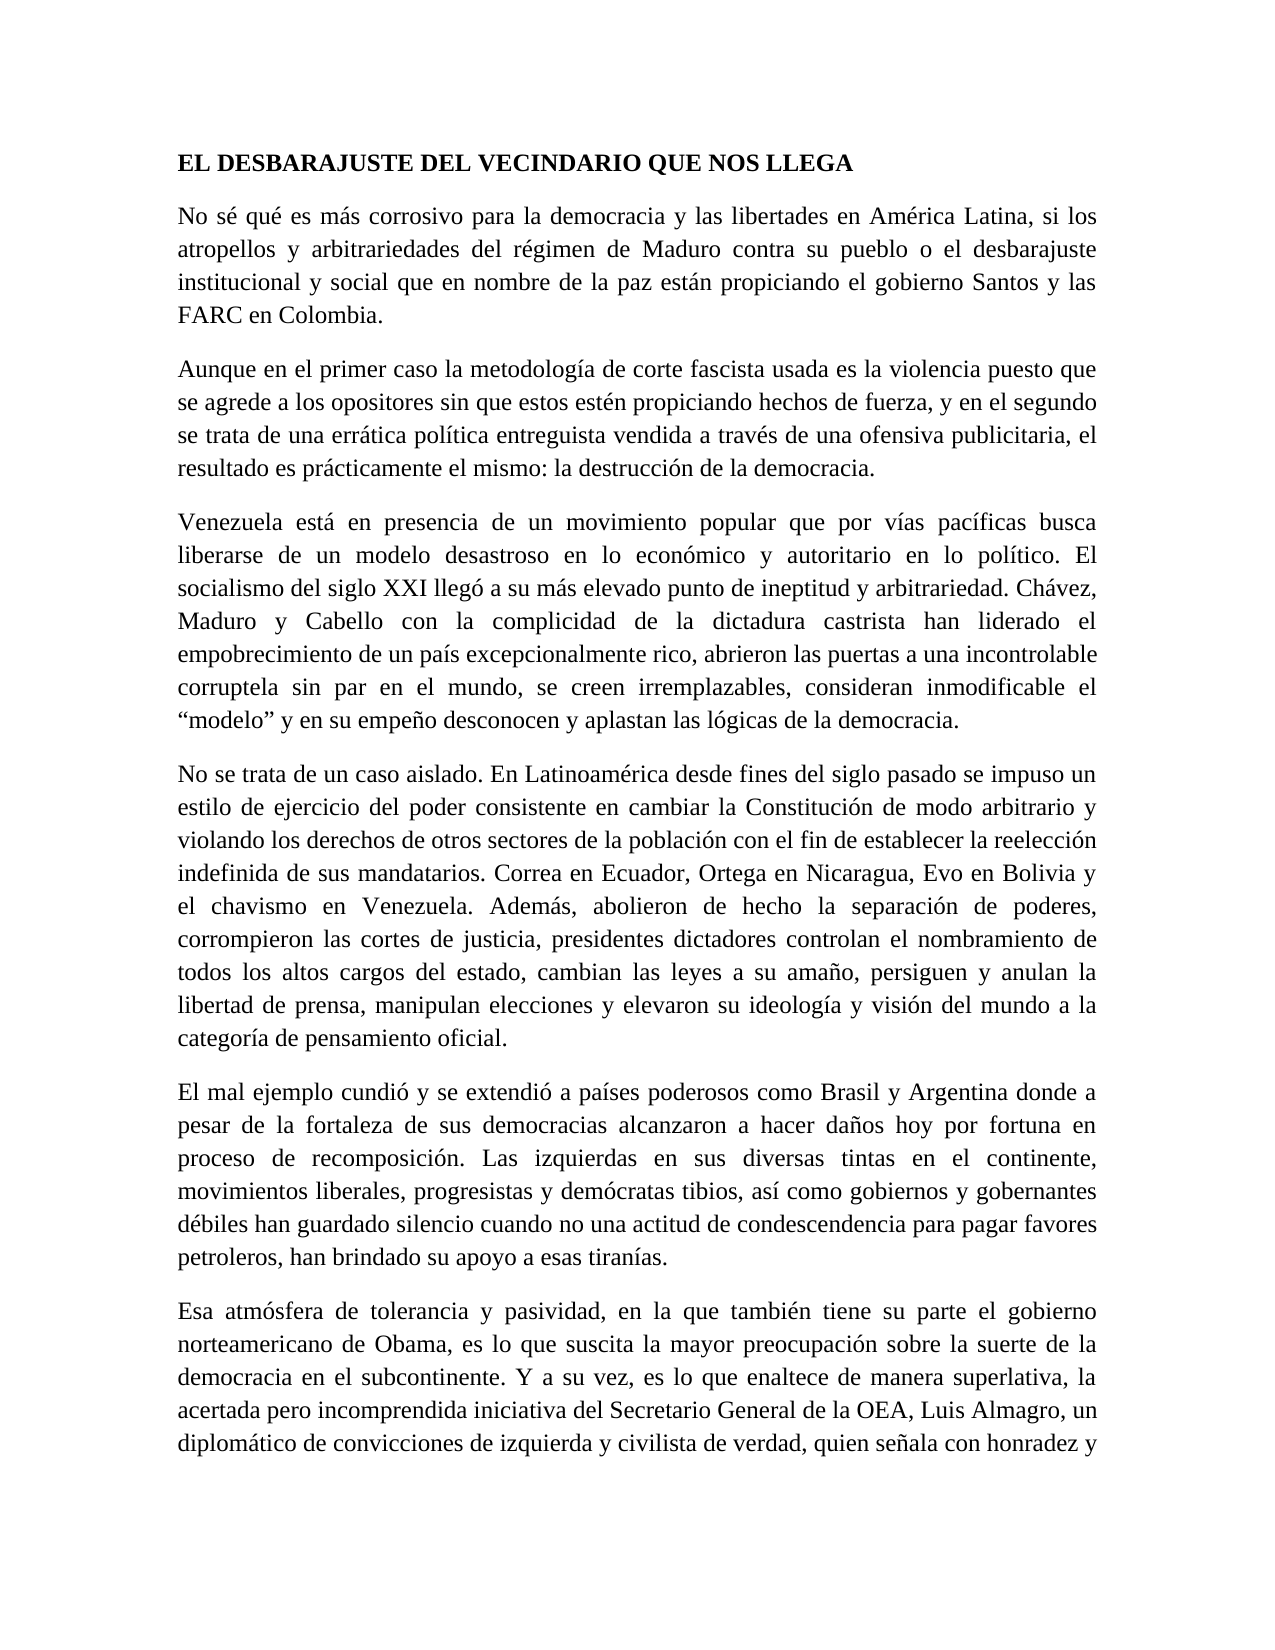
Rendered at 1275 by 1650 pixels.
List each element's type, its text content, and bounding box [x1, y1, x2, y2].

text No se trata de un caso aislado. En Latinoamérica desde fines del siglo pasado se impuso un estilo de ejercicio del poder consistente en cambiar la Constitución de modo arbitrario y violando los derechos de otros sectores de la población con el fin de establecer la reelección indefinida de sus mandatarios. Correa en Ecuador, Ortega en Nicaragua, Evo en Bolivia y el chavismo en Venezuela. Además, abolieron de hecho la separación de poderes, corrompieron las cortes de justicia, presidentes dictadores controlan el nombramiento de todos los altos cargos del estado, cambian las leyes a su amaño, persiguen y anulan la libertad de prensa, manipulan elecciones y elevaron su ideología y visión del mundo a la categoría de pensamiento oficial. [177, 759, 1098, 1052]
text Venezuela está en presencia de un movimiento popular que por vías pacíficas busca liberarse de un modelo desastroso en lo económico y autoritario en lo político. El socialismo del siglo XXI llegó a su más elevado punto de ineptitud y arbitrariedad. Chávez, Maduro y Cabello con la complicidad de la dictadura castrista han liderado el empobrecimiento de un país excepcionalmente rico, abrieron las puertas a una incontrolable corruptela sin par en el mundo, se creen irremplazables, consideran inmodificable el “modelo” y en su empeño desconocen y aplastan las lógicas de la democracia. [177, 507, 1098, 734]
text El mal ejemplo cundió y se extendió a países poderosos como Brasil y Argentina donde a pesar de la fortaleza de sus democracias alcanzaron a hacer daños hoy por fortuna en proceso de recomposición. Las izquierdas en sus diversas tintas en el continente, movimientos liberales, progresistas y demócratas tibios, así como gobiernos y gobernantes débiles han guardado silencio cuando no una actitud de condescendencia para pagar favores petroleros, han brindado su apoyo a esas tiranías. [177, 1077, 1098, 1271]
text EL DESBARAJUSTE DEL VECINDARIO QUE NOS LLEGA [177, 148, 1098, 176]
text Aunque en el primer caso la metodología de corte fascista usada es la violencia puesto que se agrede a los opositores sin que estos estén propiciando hechos de fuerza, y en el segundo se trata de una errática política entreguista vendida a través de una ofensiva publicitaria, el resultado es prácticamente el mismo: la destrucción de la democracia. [177, 354, 1098, 482]
text No sé qué es más corrosivo para la democracia y las libertades en América Latina, si los atropellos y arbitrariedades del régimen de Maduro contra su pueblo o el desbarajuste institucional y social que en nombre de la paz están propiciando el gobierno Santos y las FARC en Colombia. [177, 201, 1098, 329]
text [177, 1296, 1098, 1457]
